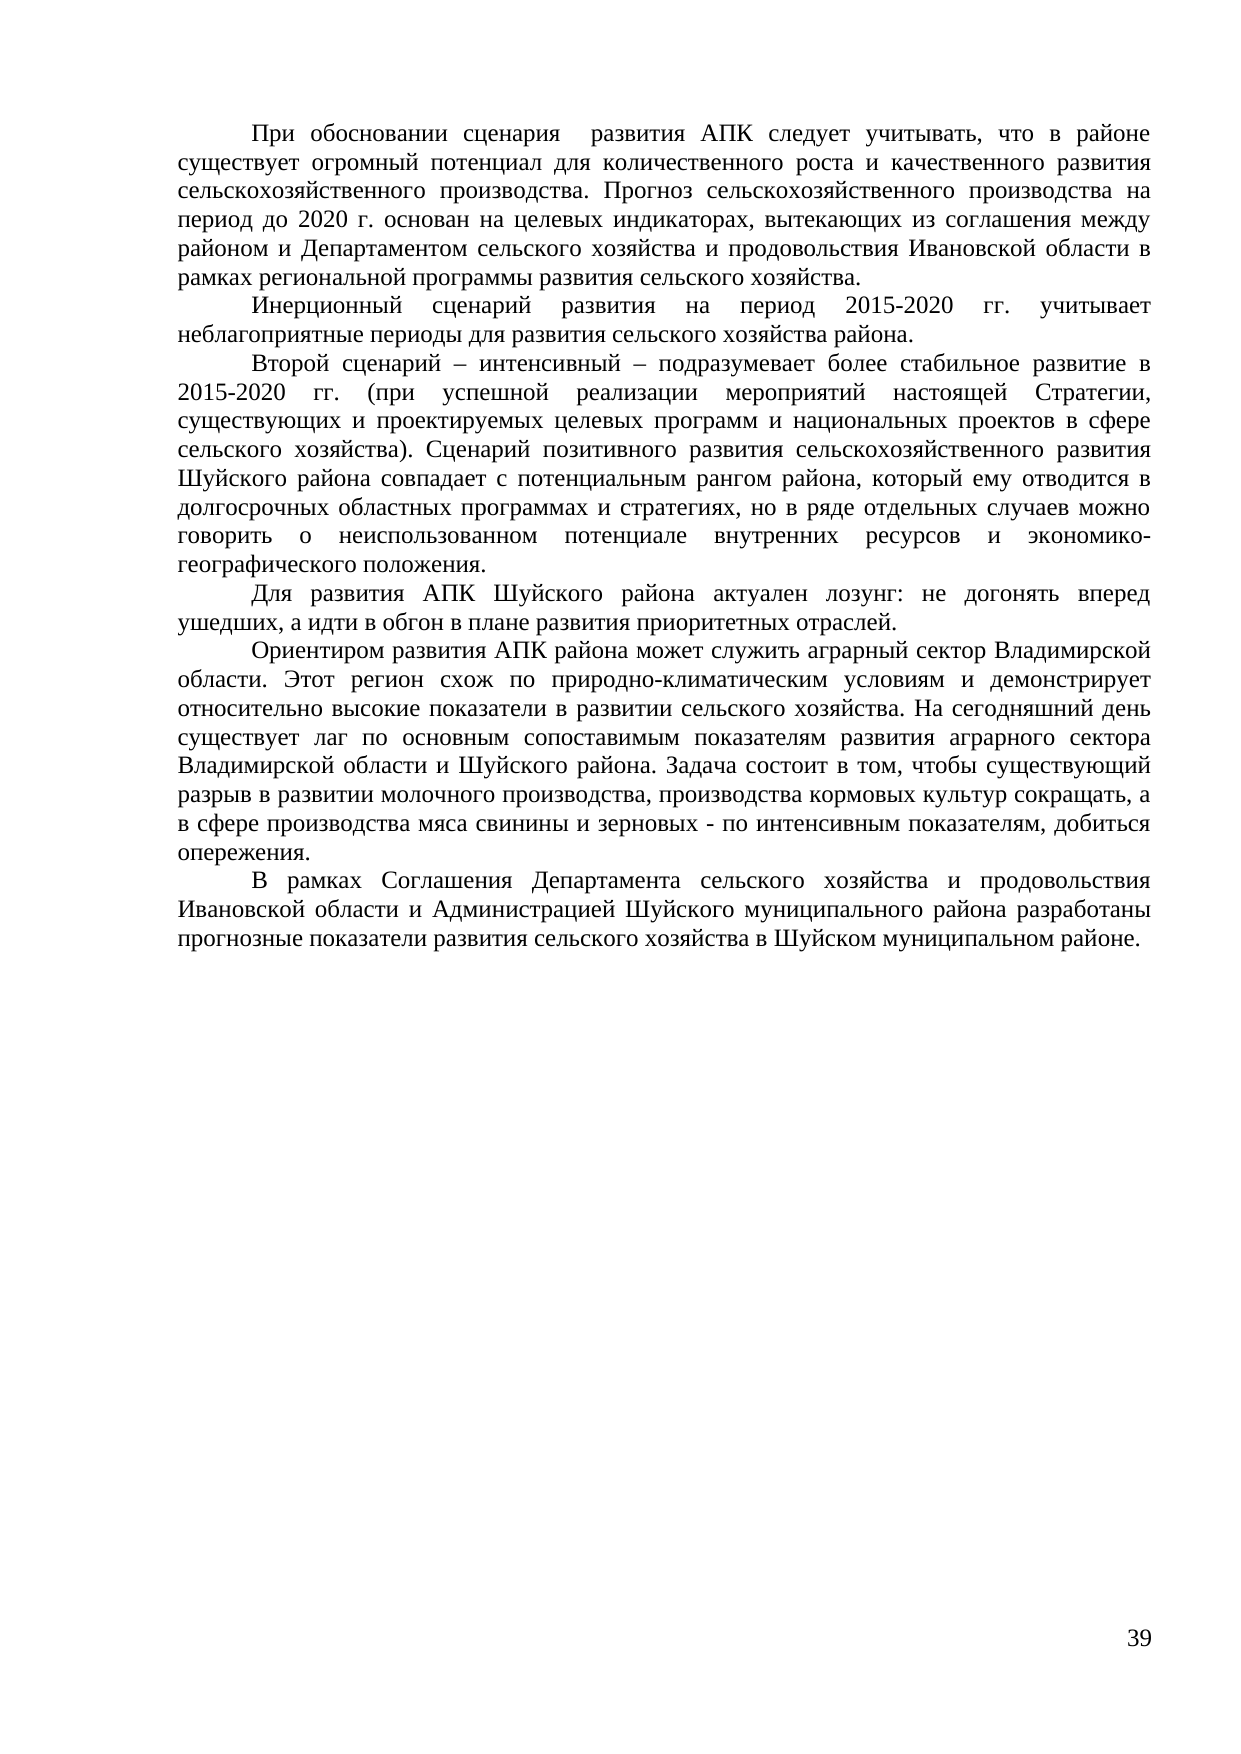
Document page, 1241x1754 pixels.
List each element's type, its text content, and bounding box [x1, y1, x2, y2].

text Ориентиром развития АПК района может служить аграрный сектор Владимирской области. Этот регион схож по природно-климатическим условиям и демонстрирует относительно высокие показатели в развитии сельского хозяйства. На сегодняшний день существует лаг по основным сопоставимым показателям развития аграрного сектора Владимирской области и Шуйского района. Задача состоит в том, чтобы существующий разрыв в развитии молочного производства, производства кормовых культур сокращать, а в сфере производства мяса свинины и зерновых - по интенсивным показателям, добиться опережения. [177, 636, 1152, 866]
text Для развития АПК Шуйского района актуален лозунг: не догонять вперед ушедших, а идти в обгон в плане развития приоритетных отраслей. [177, 578, 1152, 636]
text Инерционный сценарий развития на период 2015-2020 гг. учитывает неблагоприятные периоды для развития сельского хозяйства района. [177, 291, 1152, 348]
text В рамках Соглашения Департамента сельского хозяйства и продовольствия Ивановской области и Администрацией Шуйского муниципального района разработаны прогнозные показатели развития сельского хозяйства в Шуйском муниципальном районе. [177, 866, 1152, 952]
text При обосновании сценария развития АПК следует учитывать, что в районе существует огромный потенциал для количественного роста и качественного развития сельскохозяйственного производства. Прогноз сельскохозяйственного производства на период до 2020 г. основан на целевых индикаторах, вытекающих из соглашения между районом и Департаментом сельского хозяйства и продовольствия Ивановской области в рамках региональной программы развития сельского хозяйства. [177, 118, 1152, 291]
text Второй сценарий – интенсивный – подразумевает более стабильное развитие в 2015-2020 гг. (при успешной реализации мероприятий настоящей Стратегии, существующих и проектируемых целевых программ и национальных проектов в сфере сельского хозяйства). Сценарий позитивного развития сельскохозяйственного развития Шуйского района совпадает с потенциальным рангом района, который ему отводится в долгосрочных областных программах и стратегиях, но в ряде отдельных случаев можно говорить о неиспользованном потенциале внутренних ресурсов и экономико-географического положения. [177, 348, 1152, 578]
